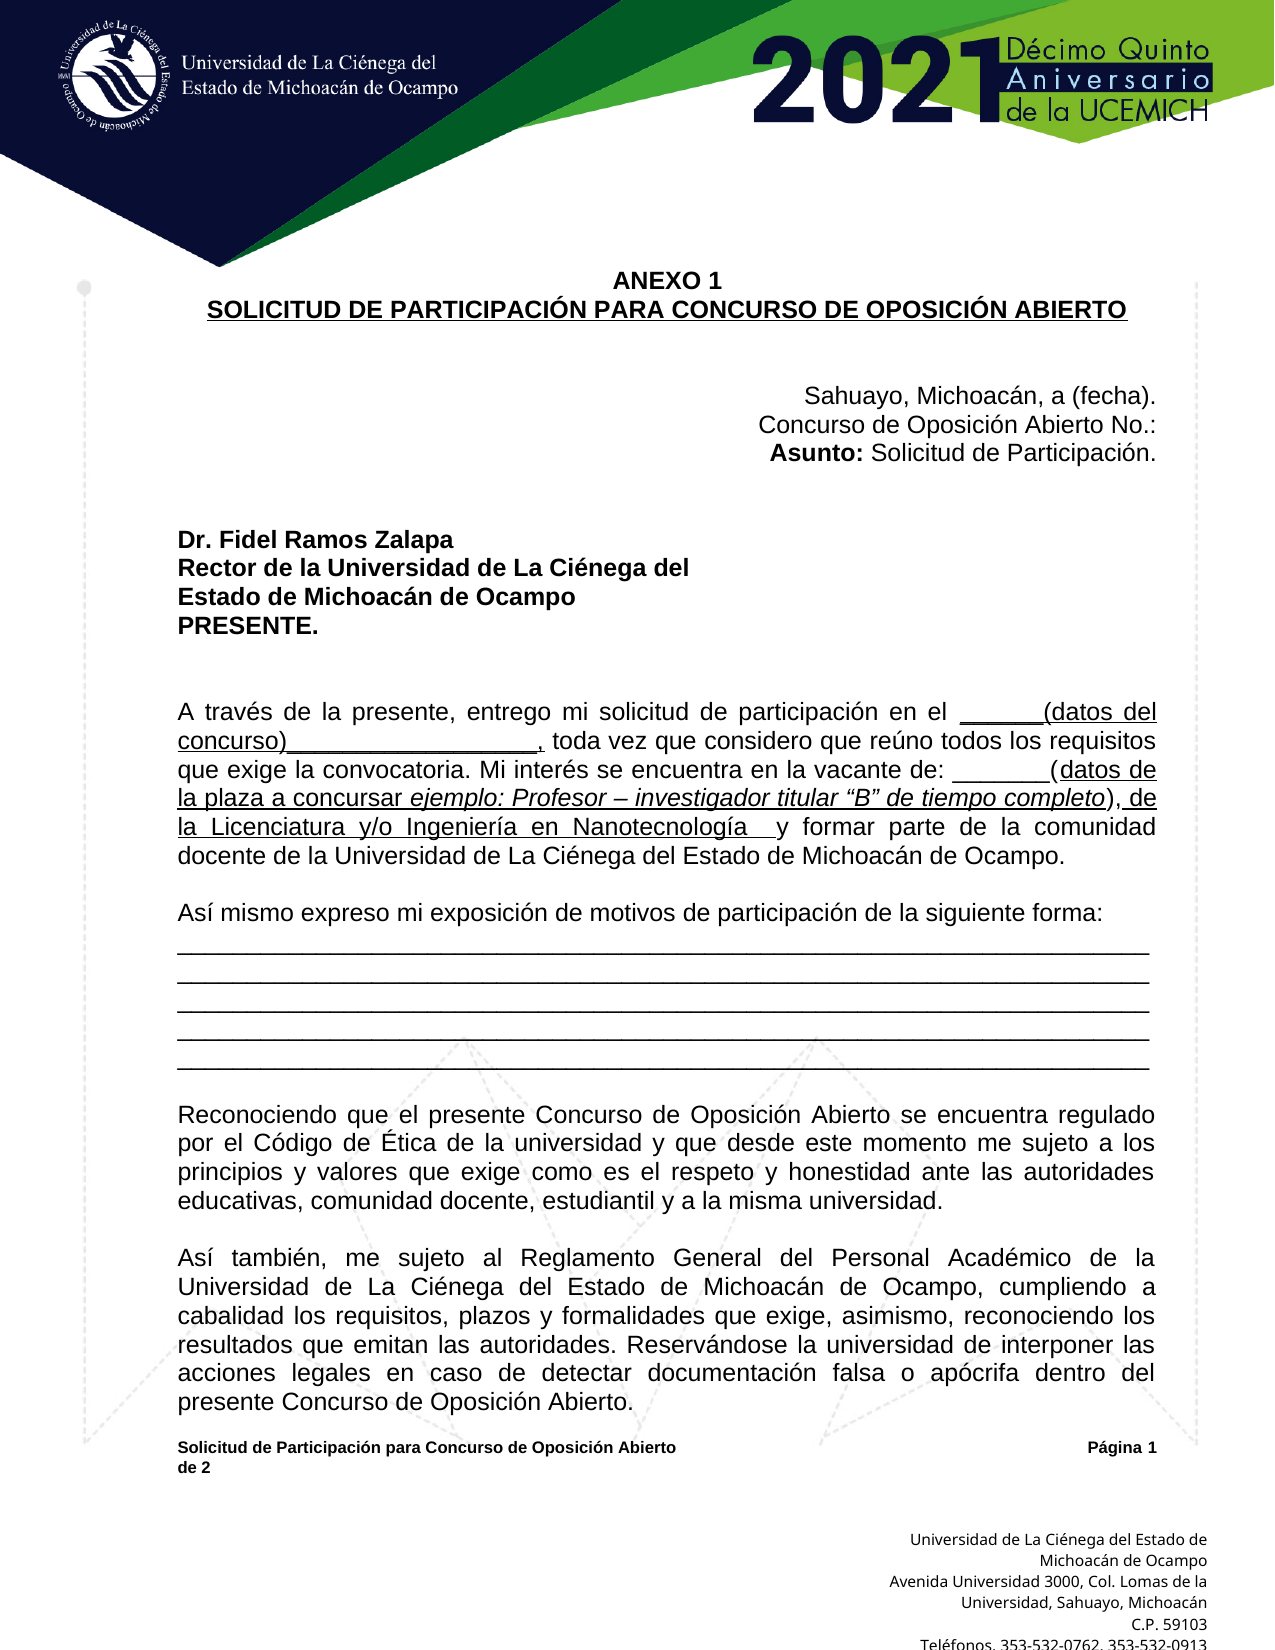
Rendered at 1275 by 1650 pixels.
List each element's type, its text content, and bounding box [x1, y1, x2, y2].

text Estado de Michoacán de Ocampo [177, 582, 1157, 611]
text SOLICITUD DE PARTICIPACIÓN PARA CONCURSO DE OPOSICIÓN ABIERTO [177, 294, 1157, 323]
text Así mismo expreso mi exposición de motivos de participación de la siguiente forma: [177, 898, 1157, 927]
text Dr. Fidel Ramos Zalapa [177, 524, 1157, 553]
text Sahuayo, Michoacán, a (fecha). [546, 381, 1157, 409]
text Así también, me sujeto al Reglamento General del Personal Académico de la Universidad de La Ciénega del Estado de Michoacán de Ocampo, cumpliendo a cabalidad los requisitos, plazos y formalidades que exige, asimismo, reconociendo los resultados que emitan las autoridades. Reservándose la universidad de interponer las acciones legales en caso de detectar documentación falsa o apócrifa dentro del presente Concurso de Oposición Abierto. [177, 1243, 1157, 1416]
text Rector de la Universidad de La Ciénega del [177, 553, 1157, 582]
text Concurso de Oposición Abierto No.: [177, 409, 1157, 438]
text Asunto: Solicitud de Participación. [177, 438, 1157, 467]
text ANEXO 1 [177, 266, 1157, 294]
picture [0, 0, 1274, 1514]
text A través de la presente, entrego mi solicitud de participación en el ______(datos del concurso)__________________, toda vez que considero que reúno todos los requisitos que exige la convocatoria. Mi interés se encuentra en la vacante de: _______(datos de la plaza a concursar ejemplo: Profesor – investigador titular “B” de tiempo completo), de la Licenciatura y/o Ingeniería en Nanotecnología y formar parte de la comunidad docente de la Universidad de La Ciénega del Estado de Michoacán de Ocampo. [177, 697, 1157, 869]
text ______________________________________________________________________________________________________________________________________________________________________________________________________________________________________________________________________________________________________________________________________________________________ [177, 927, 1157, 1071]
text PRESENTE. [177, 611, 1157, 639]
text Reconociendo que el presente Concurso de Oposición Abierto se encuentra regulado por el Código de Ética de la universidad y que desde este momento me sujeto a los principios y valores que exige como es el respeto y honestidad ante las autoridades educativas, comunidad docente, estudiantil y a la misma universidad. [177, 1099, 1157, 1214]
